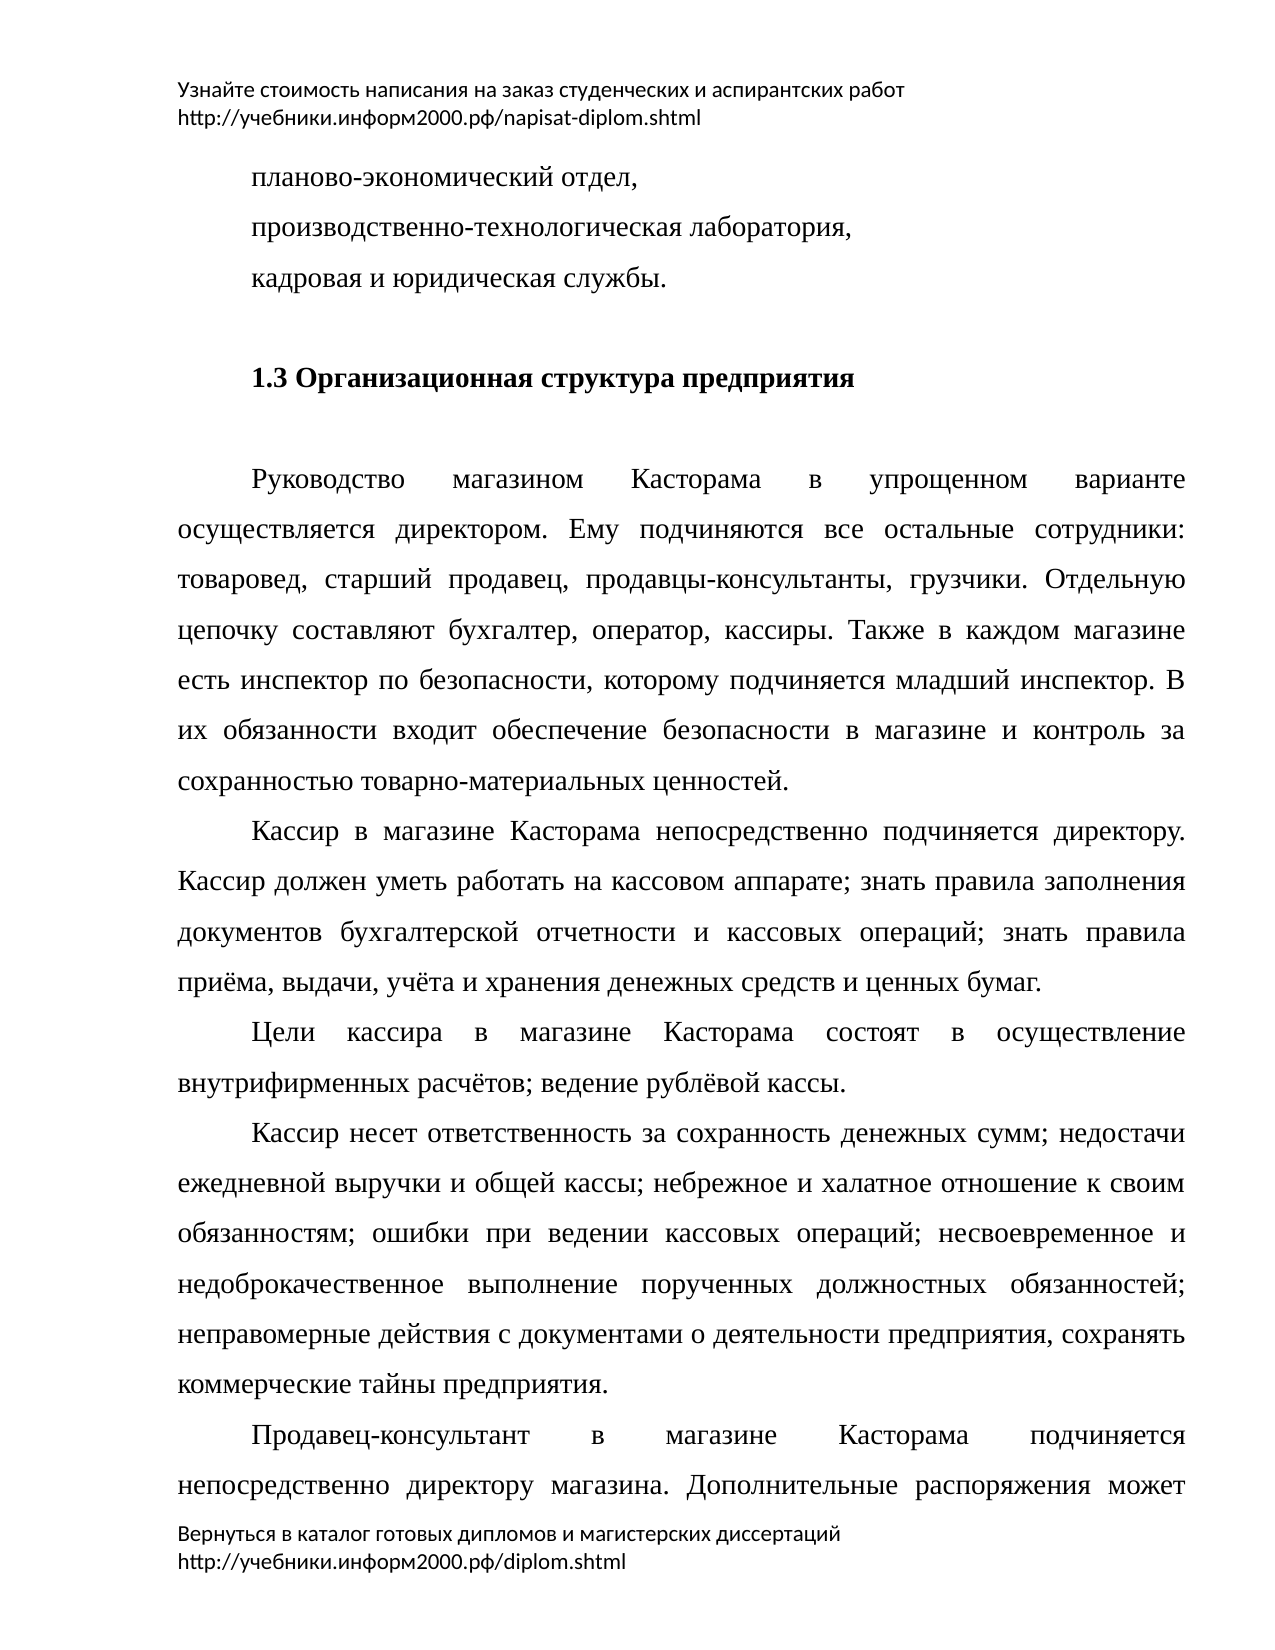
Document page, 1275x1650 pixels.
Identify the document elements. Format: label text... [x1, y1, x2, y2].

text Цели кассира в магазине Касторама состоят в осуществление внутрифирменных расчётов; ведение рублёвой кассы. [177, 1014, 1186, 1098]
text производственно-технологическая лаборатория, [177, 209, 1186, 243]
text Руководство магазином Касторама в упрощенном варианте осуществляется директором. Ему подчиняются все остальные сотрудники: товаровед, старший продавец, продавцы-консультанты, грузчики. Отдельную цепочку составляют бухгалтер, оператор, кассиры. Также в каждом магазине есть инспектор по безопасности, которому подчиняется младший инспектор. В их обязанности входит обеспечение безопасности в магазине и контроль за сохранностью товарно-материальных ценностей. [177, 461, 1186, 796]
text Кассир в магазине Касторама непосредственно подчиняется директору. Кассир должен уметь работать на кассовом аппарате; знать правила заполнения документов бухгалтерской отчетности и кассовых операций; знать правила приёма, выдачи, учёта и хранения денежных средств и ценных бумаг. [177, 813, 1186, 998]
text 1.3 Организационная структура предприятия [177, 360, 1186, 394]
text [177, 1417, 1186, 1501]
text планово-экономический отдел, [177, 159, 1186, 193]
text Кассир несет ответственность за сохранность денежных сумм; недостачи ежедневной выручки и общей кассы; небрежное и халатное отношение к своим обязанностям; ошибки при ведении кассовых операций; несвоевременное и недоброкачественное выполнение порученных должностных обязанностей; неправомерные действия с документами о деятельности предприятия, сохранять коммерческие тайны предприятия. [177, 1115, 1186, 1400]
text кадровая и юридическая службы. [177, 260, 1186, 293]
